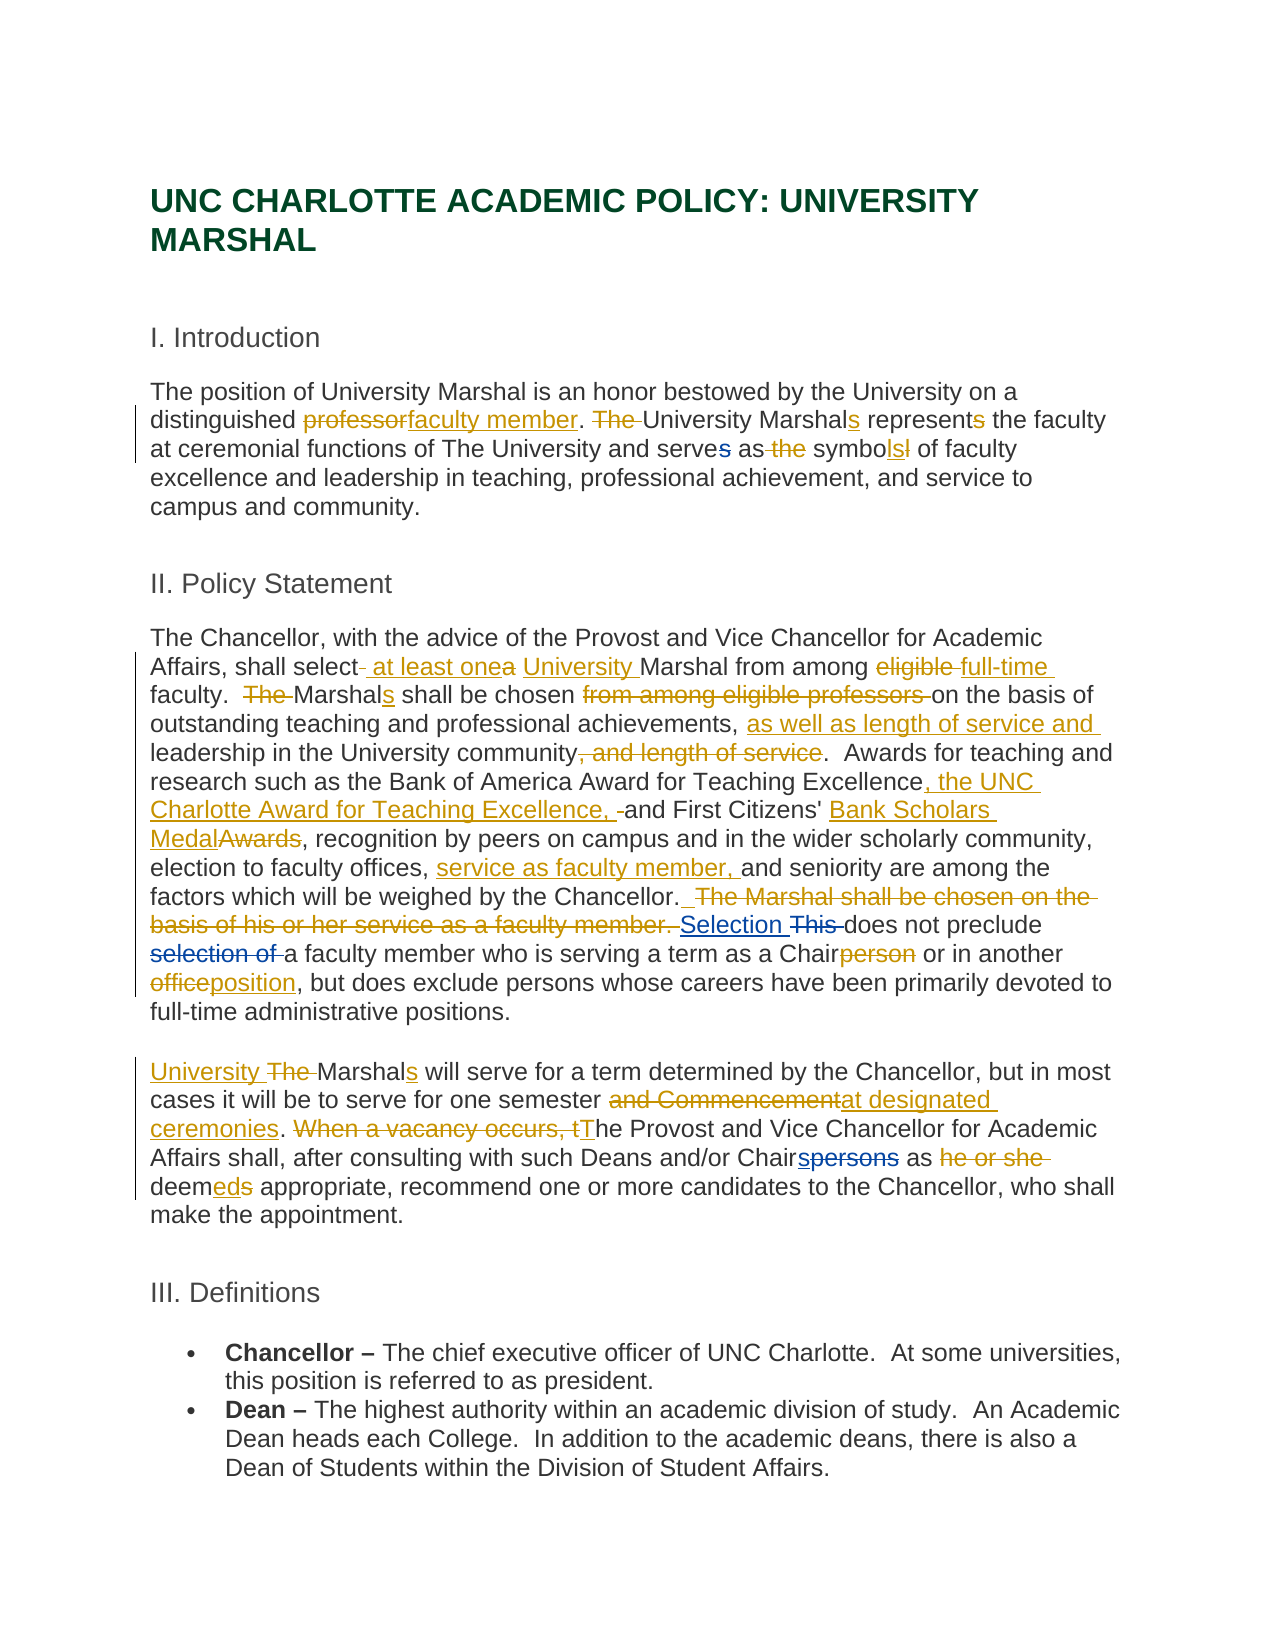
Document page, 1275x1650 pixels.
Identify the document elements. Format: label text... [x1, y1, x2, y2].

text I. Introduction [150, 321, 1125, 353]
text The position of University Marshal is an honor bestowed by the University on a distinguished . University Marshal represent the faculty at ceremonial functions of The University and serve as symbo of faculty excellence and leadership in teaching, professional achievement, and service to campus and community. [150, 376, 1125, 520]
text Marshal will serve for a term determined by the Chancellor, but in most cases it will be to serve for one semester . he Provost and Vice Chancellor for Academic Affairs shall, after consulting with such Deans and/or Chair as deem appropriate, recommend one or more candidates to the Chancellor, who shall make the appointment. [150, 1057, 1125, 1229]
list Dean – The highest authority within an academic division of study. An Academic Dean heads each College. In addition to the academic deans, there is also a Dean of Students within the Division of Student Affairs. [187, 1395, 1125, 1481]
text III. Definitions [150, 1276, 1125, 1308]
subtitle UNC CHARLOTTE ACADEMIC POLICY: UNIVERSITY MARSHAL [150, 181, 1125, 258]
text The Chancellor, with the advice of the Provost and Vice Chancellor for Academic Affairs, shall select Marshal from among faculty. Marshal shall be chosen on the basis of outstanding teaching and professional achievements, leadership in the University community. Awards for teaching and research such as the Bank of America Award for Teaching Excellenceand First Citizens' , recognition by peers on campus and in the wider scholarly community, election to faculty offices, and seniority are among the factors which will be weighed by the Chancellor.does not preclude a faculty member who is serving a term as a Chair or in another , but does exclude persons whose careers have been primarily devoted to full-time administrative positions. [150, 623, 1125, 1025]
text II. Policy Statement [150, 567, 1125, 599]
list Chancellor – The chief executive officer of UNC Charlotte. At some universities, this position is referred to as president. [187, 1338, 1125, 1395]
